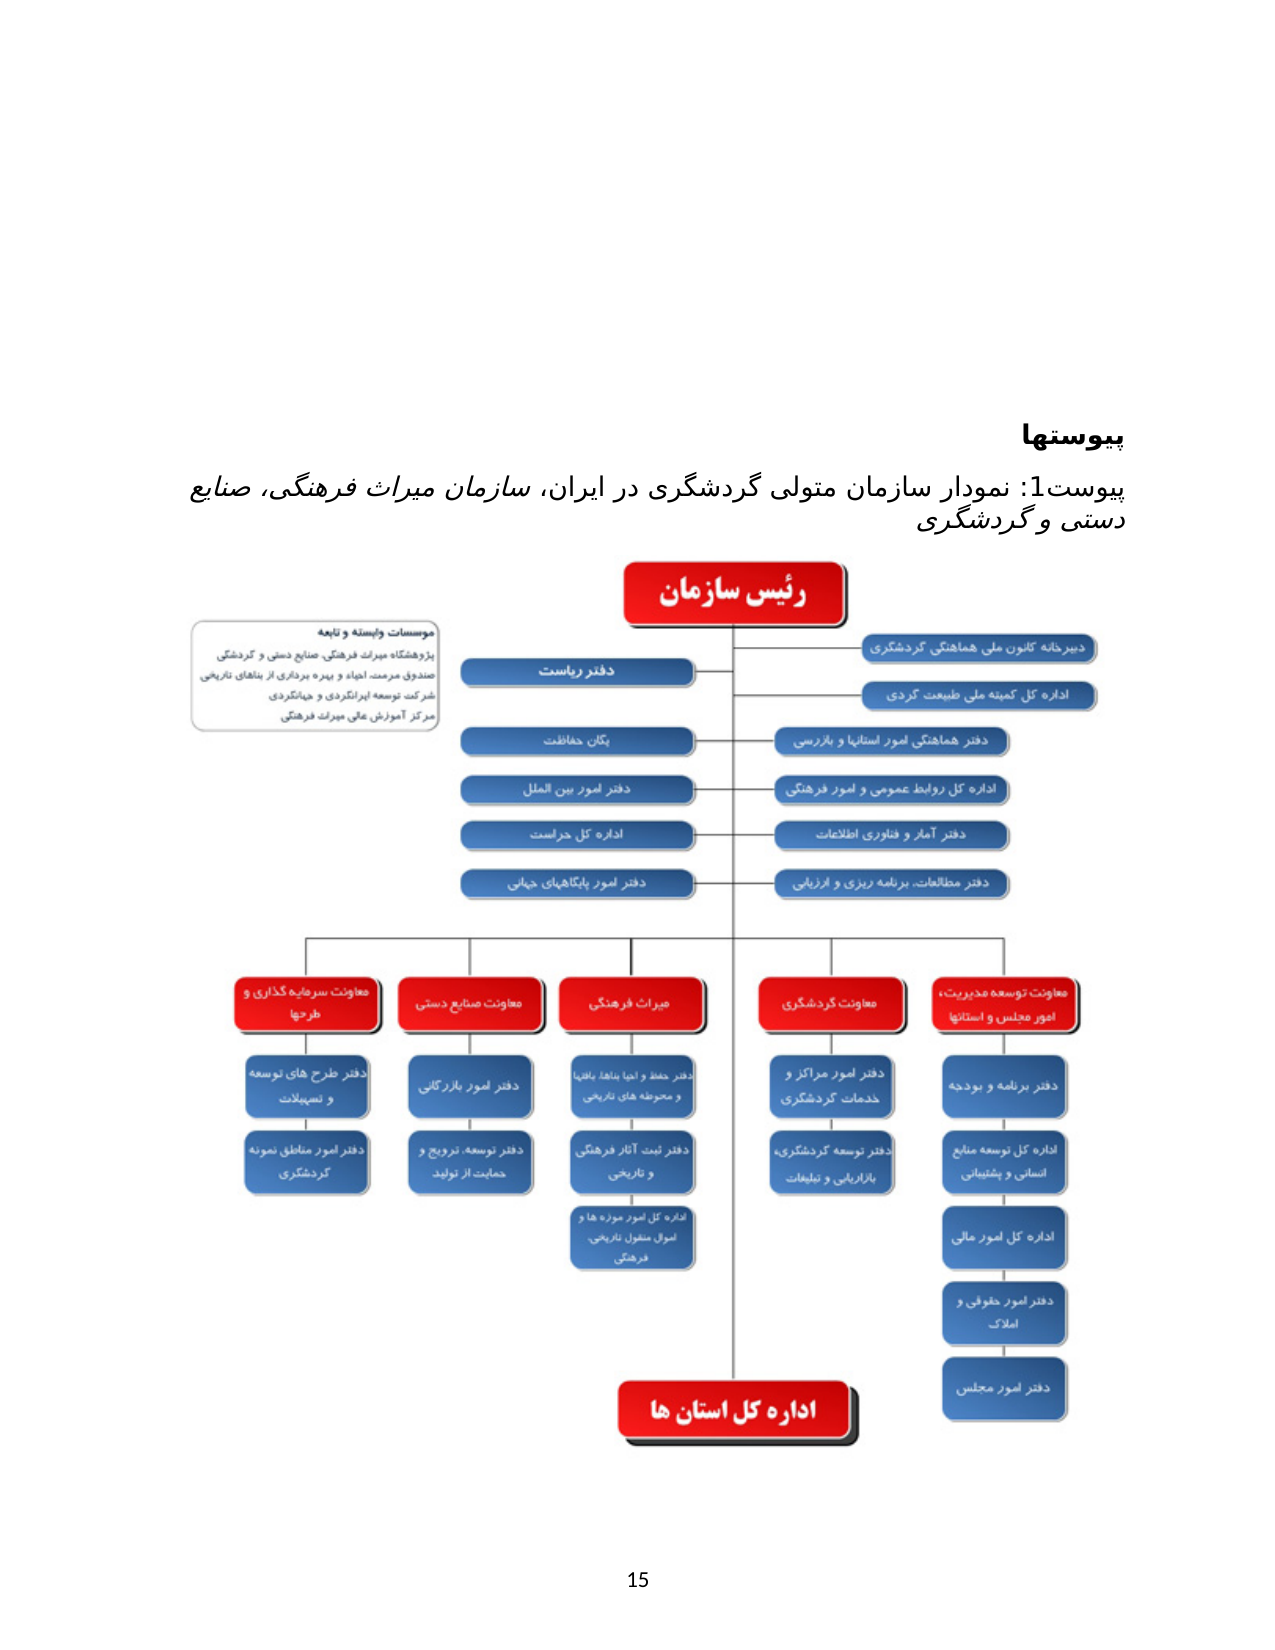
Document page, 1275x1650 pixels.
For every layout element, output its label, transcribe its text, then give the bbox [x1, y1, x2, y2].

text پیوست1: نمودار سازمان متولی گردشگری در ایران، سازمان میراث فرهنگی، صنایع دستی و گردشگری [150, 472, 1125, 535]
picture [176, 555, 1117, 1487]
text پیوست‏ها [150, 419, 1125, 451]
